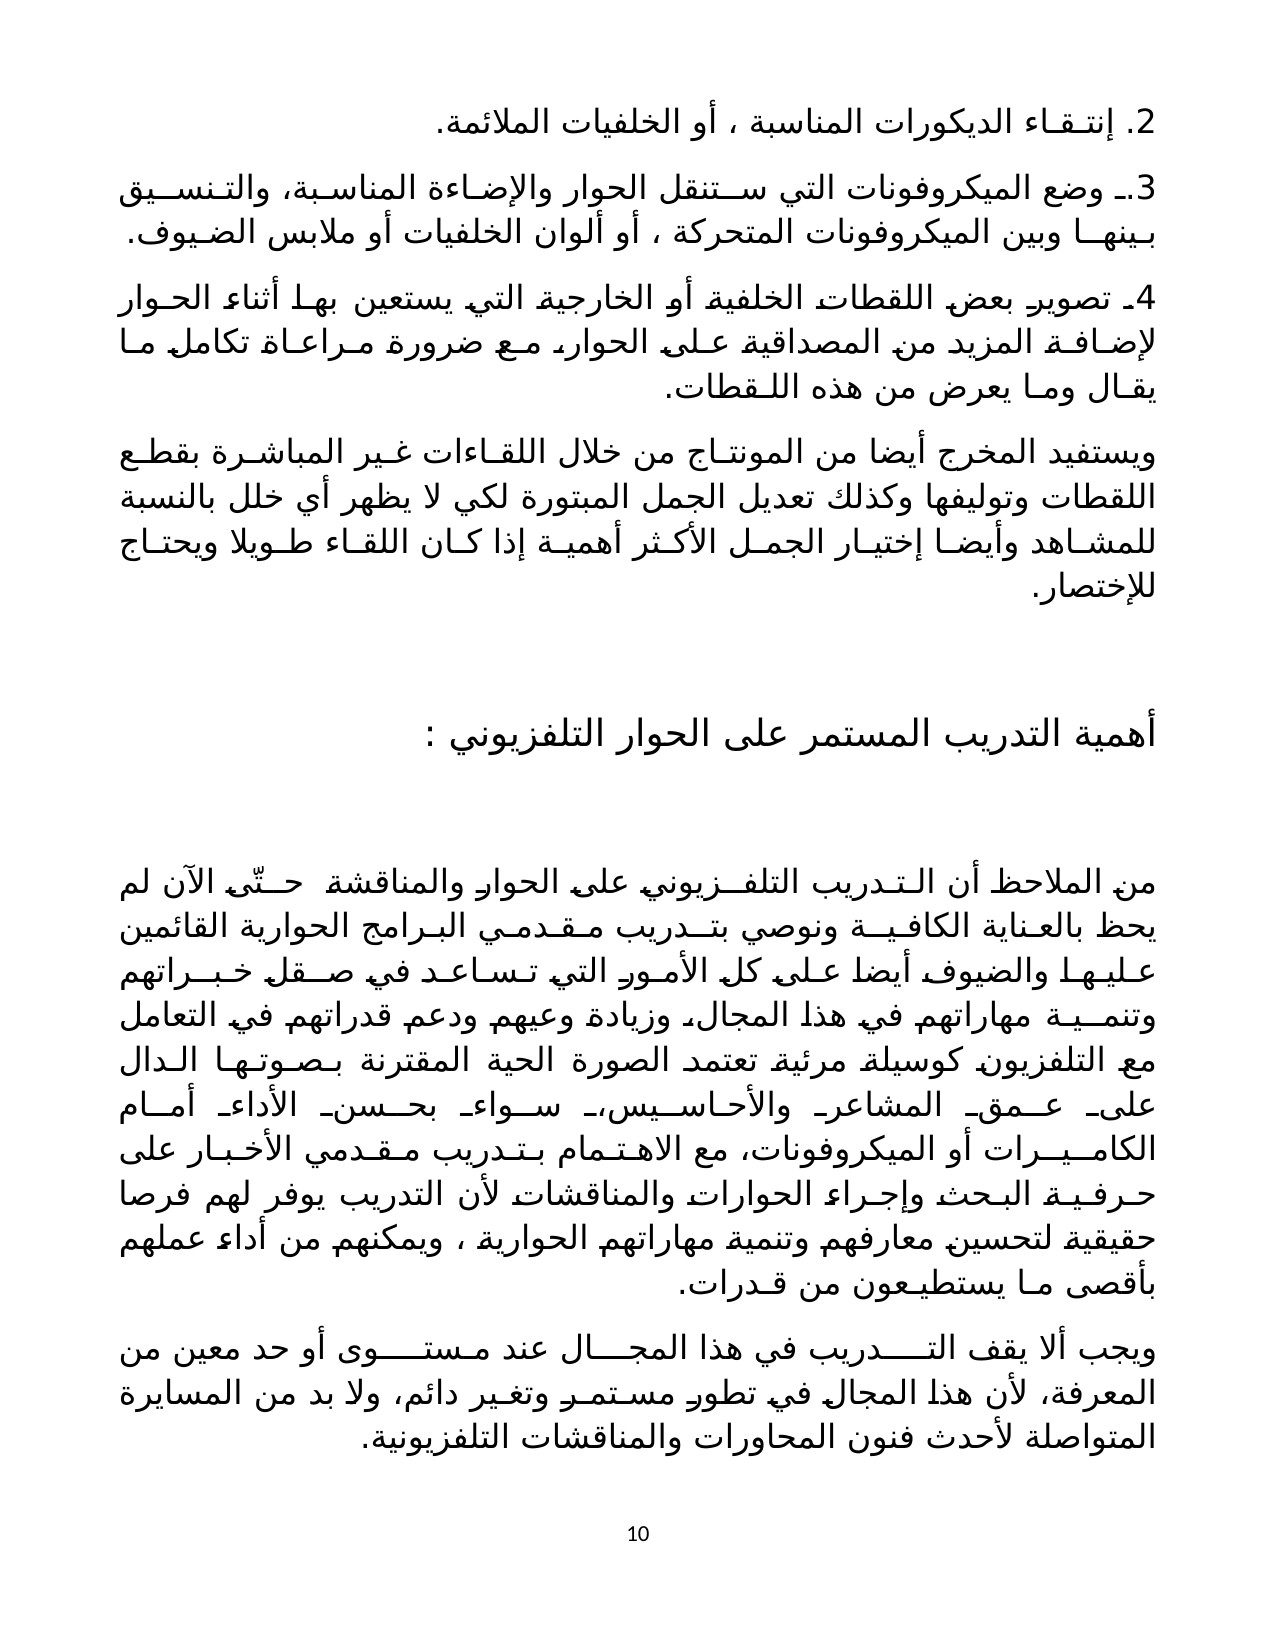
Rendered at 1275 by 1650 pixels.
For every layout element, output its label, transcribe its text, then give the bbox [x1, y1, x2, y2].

text 4. ﺗﺼﻮﻳﺮ ﺑﻌﺾ اﻟﻠﻘﻄﺎت الخلفية أو الخارجية اﻟﺘﻲ يستعين ﺑﻬـﺎ أﺛﻨﺎء الحـﻮار ﻹﺿـﺎﻓـﺔ المزيد ﻣﻦ المصداقية ﻋـﻠﻰ الحوار، ﻣـﻊ ﺿﺮورة ﻣـﺮاﻋـﺎة ﺗﻜﺎﻣﻞ ﻣـﺎ ﻳﻘـﺎل وﻣـﺎ ﻳﻌﺮض ﻣﻦ ﻫﺬه اﻟﻠـﻘﻄﺎت. [118, 278, 1157, 406]
text ﻣﻦ الملاحظ أن اﻟـﺘـﺪرﻳﺐ اﻟﺘﻠﻔــﺰﻳﻮﻧﻲ ﻋﻠﻰ الحوار والمناقشة ﺣــﺘّﻰ اﻵن ﻟﻢ ﻳﺤﻆ ﺑﺎﻟﻌـﻨﺎﻳﺔ اﻟﻜﺎﻓـﻴــﺔ وﻧﻮﺻﻲ ﺑﺘــﺪرﻳﺐ ﻣـﻘـﺪﻣـﻲ اﻟﺒـﺮاﻣﺞ الحوارية القائمين ﻋـﻠﻴـﻬـﺎ والضيوف أيضا ﻋـﻠﻰ ﻛﻞ اﻷﻣـﻮر اﻟﺘﻲ ﺗـﺴـﺎﻋـﺪ ﻓﻲ ﺻــﻘﻞ ﺧـﺒــﺮاﺗﻬﻢ وﺗﻨﻤــﻴـﺔ ﻣﻬﺎراﺗﻬﻢ ﻓﻲ ﻫﺬا المجال، وزﻳﺎدة وﻋﻴﻬﻢ ودﻋﻢ ﻗﺪراﺗﻬﻢ ﻓﻲ اﻟﺘﻌﺎﻣﻞ ﻣﻊ اﻟﺘﻠﻔﺰﻳﻮن ﻛﻮﺳﻴﻠﺔ ﻣﺮﺋﻴﺔ ﺗﻌﺘﻤﺪ اﻟﺼﻮرة الحية المقترنة ﺑـﺼـﻮﺗـﻬـﺎ اﻟـﺪال ﻋﻠﻰ ﻋــﻤﻖ المشاعر واﻷﺣـﺎﺳــﻴﺲ، ﺳــﻮاء ﺑﺤــﺴﻦ اﻷداء أﻣــﺎم اﻟﻜﺎﻣــﻴــﺮات أو الميكروفونات، ﻣﻊ اﻻﻫـﺘـﻤﺎم ﺑـﺘـﺪرﻳﺐ ﻣـﻘـﺪﻣﻲ اﻷﺧـﺒـﺎر ﻋﻠﻰ ﺣـﺮﻓـﻴـﺔ اﻟﺒـﺤﺚ وإﺟـﺮاء الحوارات والمناقشات لأن اﻟﺘﺪرﻳﺐ ﻳﻮﻓﺮ ﻟﻬﻢ ﻓﺮﺻﺎ ﺣﻘﻴﻘﻴﺔ لتحسين ﻣﻌﺎرﻓﻬﻢ وﺗﻨﻤﻴﺔ ﻣﻬﺎراﺗﻬﻢ الحوارية ، ويمكنهم ﻣﻦ أداء ﻋﻤﻠﻬﻢ ﺑﺄﻗﺼﻰ ﻣـﺎ ﻳﺴﺘﻄﻴـﻌﻮن ﻣﻦ ﻗـﺪرات. [118, 862, 1157, 1302]
text 2. إﻧﺘـﻘـﺎء اﻟﺪﻳﻜﻮرات المناسبة ، أو الخلفيات الملائمة. [118, 103, 1157, 142]
text 3. وﺿﻊ الميكروفونات اﻟﺘﻲ ﺳــﺘﻨﻘﻞ الحوار والإضاءة المناسبة، واﻟﺘـﻨﺴـﻴﻖ ﺑـﻴﻨﻬــﺎ وبين الميكروفونات المتحركة ، أو أﻟﻮان الخلفيات أو ﻣﻼﺑﺲ اﻟﻀـﻴﻮف. [118, 168, 1157, 252]
text أهمية التدريب المستمر على الحوار التلفزيوني : [118, 712, 1157, 755]
text وﻳﺠﺐ أﻻ ﻳﻘﻒ اﻟﺘـﺪرﻳﺐ ﻓﻲ ﻫﺬا المجال ﻋﻨﺪ ﻣـﺴﺘـﻮى أو ﺣﺪ معين ﻣﻦ المعرفة، ﻷن ﻫﺬا المجال ﻓﻲ ﺗﻄﻮر ﻣﺴـﺘﻤـﺮ وﺗﻐـﻴﺮ داﺋﻢ، وﻻ ﺑﺪ ﻣﻦ المسايرة المتواصلة ﻷﺣﺪث ﻓﻨﻮن المحاورات والمناقشات التلفزيونية. [118, 1329, 1157, 1457]
text ويستفيد المخرج أيضا من المونتاج من خلال اللقاءات غير المباشرة بقطع اللقطات وتوليفها وكذلك تعديل الجمل المبتورة لكي لا يظهر أي خلل بالنسبة للمشاهد وأيضا إختيار الجمل الأكثر أهمية إذا كان اللقاء طويلا ويحتاج للإختصار. [118, 433, 1157, 606]
